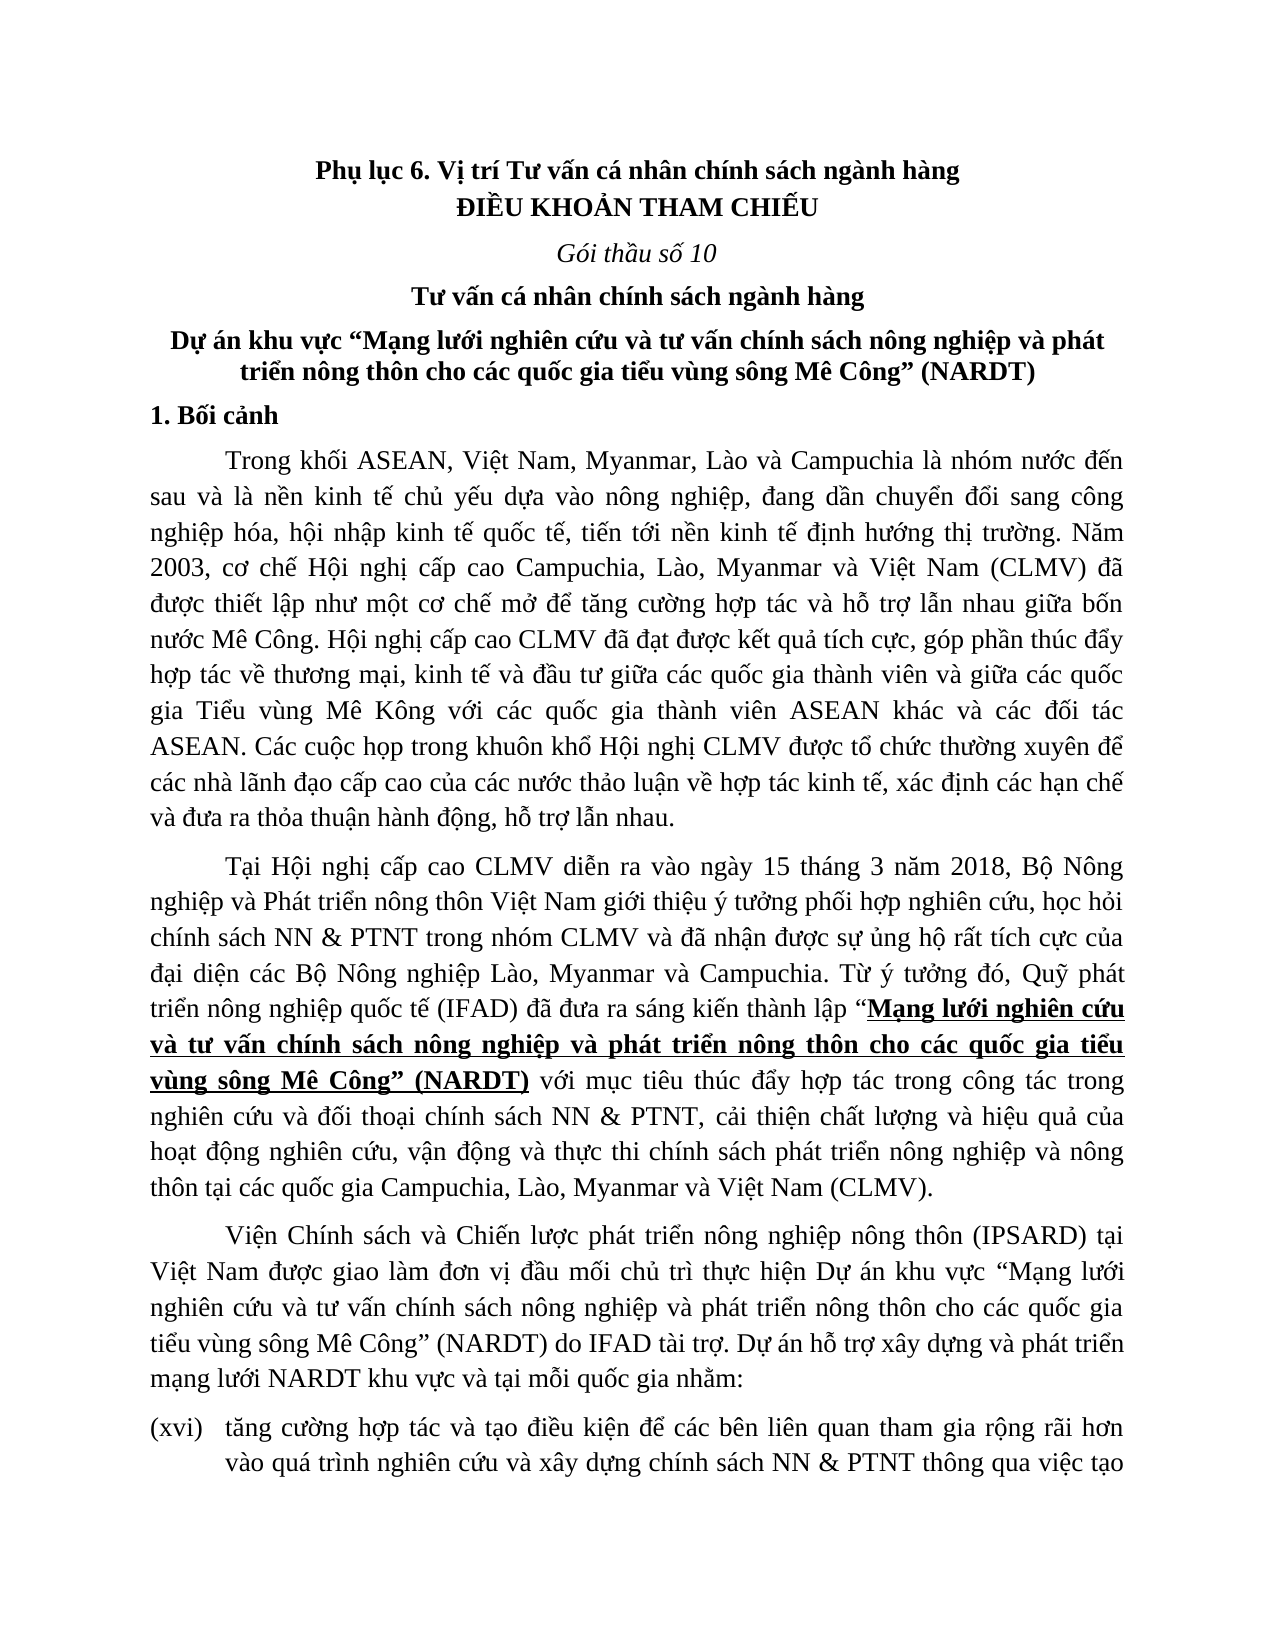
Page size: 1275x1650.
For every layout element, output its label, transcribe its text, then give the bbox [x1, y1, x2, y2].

text Tại Hội nghị cấp cao CLMV diễn ra vào ngày 15 tháng 3 năm 2018, Bộ Nông nghiệp và Phát triển nông thôn Việt Nam giới thiệu ý tưởng phối hợp nghiên cứu, học hỏi chính sách NN & PTNT trong nhóm CLMV và đã nhận được sự ủng hộ rất tích cực của đại diện các Bộ Nông nghiệp Lào, Myanmar và Campuchia. Từ ý tưởng đó, Quỹ phát triển nông nghiệp quốc tế (IFAD) đã đưa ra sáng kiến thành lập “Mạng lưới nghiên cứu và tư vấn chính sách nông nghiệp và phát triển nông thôn cho các quốc gia tiểu vùng sông Mê Công” (NARDT) với mục tiêu thúc đẩy hợp tác trong công tác trong nghiên cứu và đối thoại chính sách NN & PTNT, cải thiện chất lượng và hiệu quả của hoạt động nghiên cứu, vận động và thực thi chính sách phát triển nông nghiệp và nông thôn tại các quốc gia Campuchia, Lào, Myanmar và Việt Nam (CLMV). [150, 1057, 1125, 1202]
subtitle Phụ lục 6. Vị trí Tư vấn cá nhân chính sách ngành hàng [150, 154, 1125, 185]
text Gói thầu số 10 [150, 237, 1125, 268]
text Trong khối ASEAN, Việt Nam, Myanmar, Lào và Campuchia là nhóm nước đến sau và là nền kinh tế chủ yếu dựa vào nông nghiệp, đang dần chuyển đổi sang công nghiệp hóa, hội nhập kinh tế quốc tế, tiến tới nền kinh tế định hướng thị trường. Năm 2003, cơ chế Hội nghị cấp cao Campuchia, Lào, Myanmar và Việt Nam (CLMV) đã được thiết lập như một cơ chế mở để tăng cường hợp tác và hỗ trợ lẫn nhau giữa bốn nước Mê Công. Hội nghị cấp cao CLMV đã đạt được kết quả tích cực, góp phần thúc đẩy hợp tác về thương mại, kinh tế và đầu tư giữa các quốc gia thành viên và giữa các quốc gia Tiểu vùng Mê Kông với các quốc gia thành viên ASEAN khác và các đối tác ASEAN. Các cuộc họp trong khuôn khổ Hội nghị CLMV được tổ chức thường xuyên để các nhà lãnh đạo cấp cao của các nước thảo luận về hợp tác kinh tế, xác định các hạn chế và đưa ra thỏa thuận hành động, hỗ trợ lẫn nhau. [150, 444, 1125, 833]
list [150, 1411, 1125, 1477]
subtitle ĐIỀU KHOẢN THAM CHIẾU [150, 191, 1125, 222]
text Tại Hội nghị cấp cao CLMV diễn ra vào ngày 15 tháng 3 năm 2018, Bộ Nông nghiệp và Phát triển nông thôn Việt Nam giới thiệu ý tưởng phối hợp nghiên cứu, học hỏi chính sách NN & PTNT trong nhóm CLMV và đã nhận được sự ủng hộ rất tích cực của đại diện các Bộ Nông nghiệp Lào, Myanmar và Campuchia. Từ ý tưởng đó, Quỹ phát triển nông nghiệp quốc tế (IFAD) đã đưa ra sáng kiến thành lập “Mạng lưới nghiên cứu và tư vấn chính sách nông nghiệp và phát triển nông thôn cho các quốc gia tiểu vùng sông Mê Công” (NARDT) với mục tiêu thúc đẩy hợp tác trong công tác trong nghiên cứu và đối thoại chính sách NN & PTNT, cải thiện chất lượng và hiệu quả của hoạt động nghiên cứu, vận động và thực thi chính sách phát triển nông nghiệp và nông thôn tại các quốc gia Campuchia, Lào, Myanmar và Việt Nam (CLMV). [150, 850, 1125, 1056]
text Dự án khu vực “Mạng lưới nghiên cứu và tư vấn chính sách nông nghiệp và phát triển nông thôn cho các quốc gia tiểu vùng sông Mê Công” (NARDT) [150, 324, 1125, 386]
text Tư vấn cá nhân chính sách ngành hàng [150, 280, 1125, 311]
text Viện Chính sách và Chiến lược phát triển nông nghiệp nông thôn (IPSARD) tại Việt Nam được giao làm đơn vị đầu mối chủ trì thực hiện Dự án khu vực “Mạng lưới nghiên cứu và tư vấn chính sách nông nghiệp và phát triển nông thôn cho các quốc gia tiểu vùng sông Mê Công” (NARDT) do IFAD tài trợ. Dự án hỗ trợ xây dựng và phát triển mạng lưới NARDT khu vực và tại mỗi quốc gia nhằm: [150, 1219, 1125, 1393]
subtitle 1. Bối cảnh [150, 399, 1125, 430]
